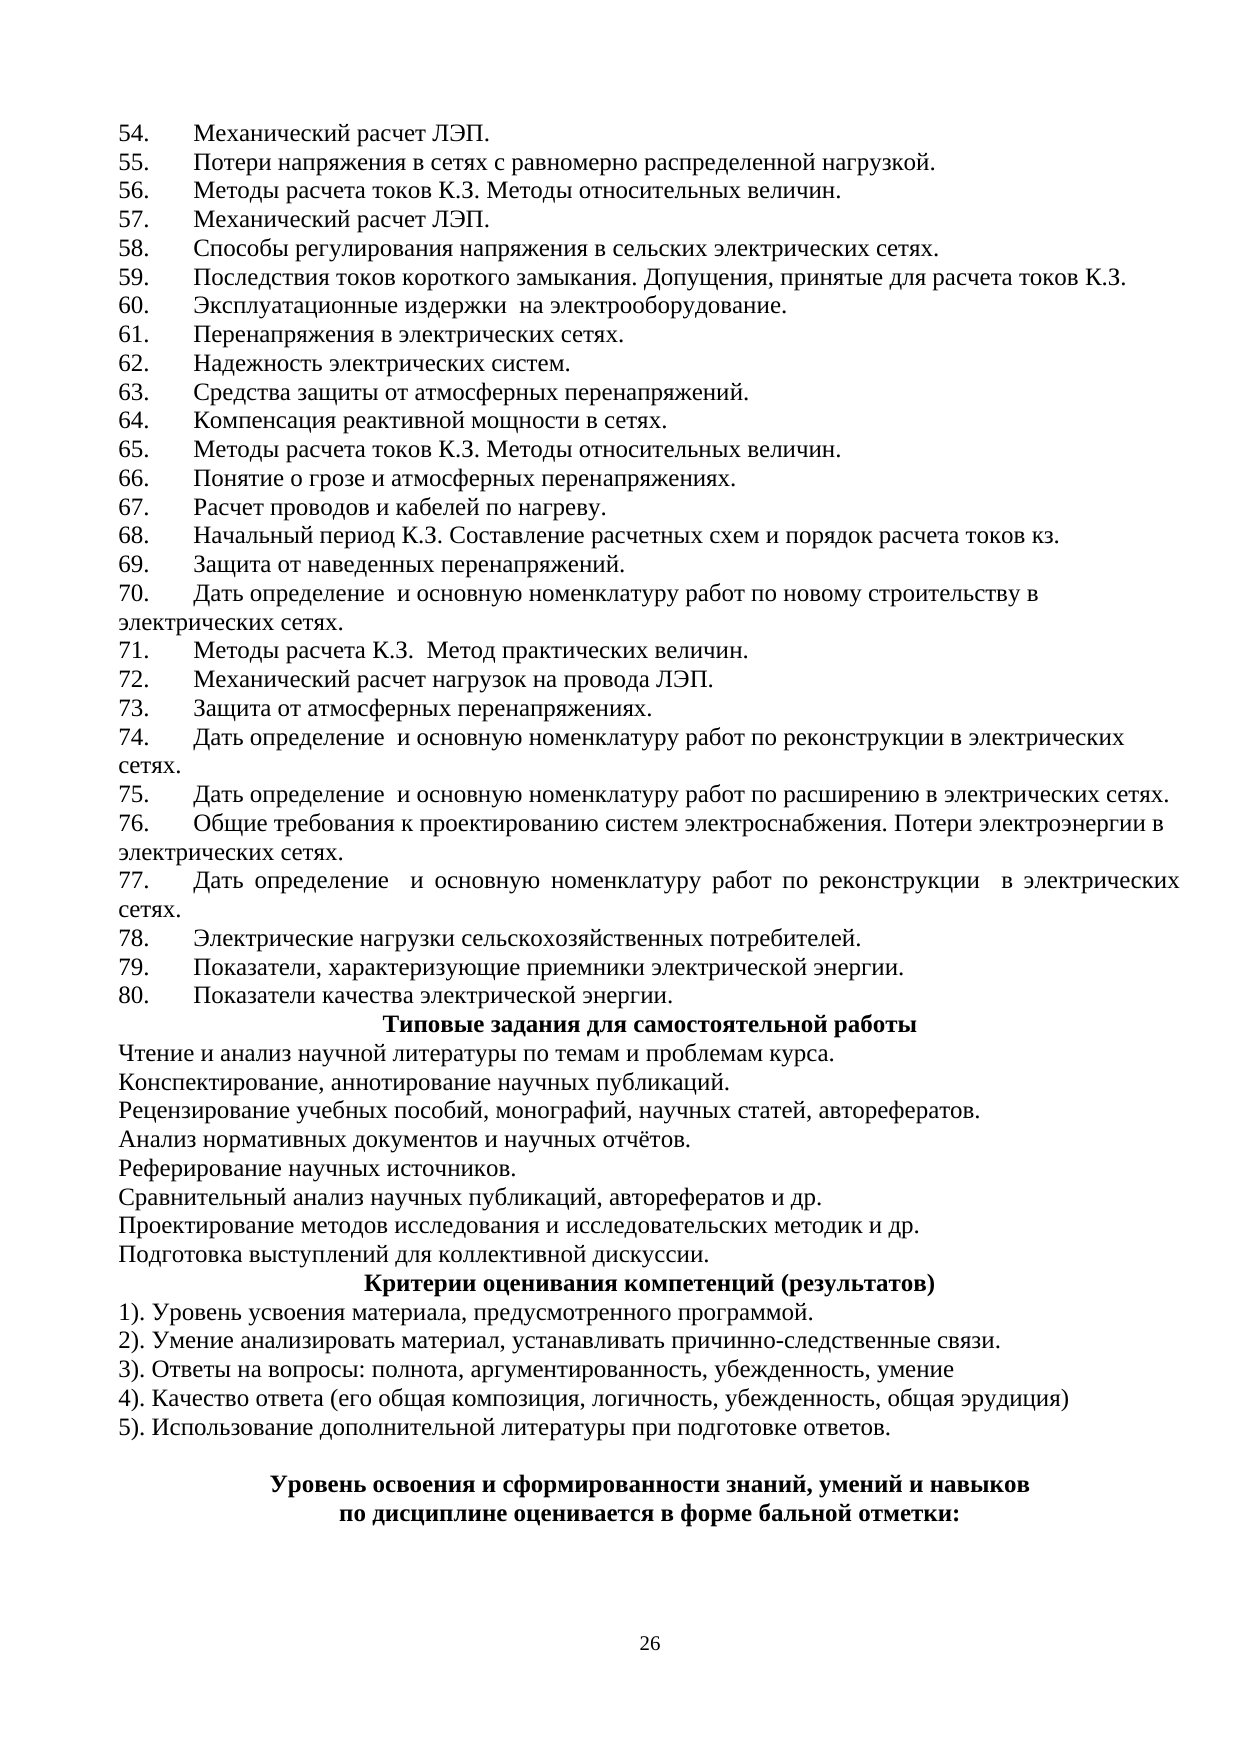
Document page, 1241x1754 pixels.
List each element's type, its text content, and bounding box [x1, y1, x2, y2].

list Сравнительный анализ научных публикаций, авторефератов и др. [118, 1182, 1181, 1211]
list Механический расчет нагрузок на провода ЛЭП. [118, 664, 1181, 693]
list Показатели, характеризующие приемники электрической энергии. [118, 952, 1181, 981]
list Реферирование научных источников. [118, 1153, 1181, 1182]
text 3). Ответы на вопросы: полнота, аргументированность, убежденность, умение [118, 1354, 1181, 1383]
list Подготовка выступлений для коллективной дискуссии. [118, 1239, 1181, 1268]
list Анализ нормативных документов и научных отчётов. [118, 1124, 1181, 1153]
list Механический расчет ЛЭП. [118, 118, 1181, 147]
list Показатели качества электрической энергии. [118, 981, 1181, 1009]
list Дать определение и основную номенклатуру работ по реконструкции в электрических сетях. [118, 866, 1181, 923]
list Методы расчета токов К.З. Методы относительных величин. [118, 176, 1181, 204]
text Чтение и анализ научной литературы по темам и проблемам курса. [118, 1038, 1181, 1067]
list Конспектирование, аннотирование научных публикаций. [118, 1067, 1181, 1096]
list Последствия токов короткого замыкания. Допущения, принятые для расчета токов К.З. [118, 262, 1181, 291]
list Надежность электрических систем. [118, 348, 1181, 377]
text Типовые задания для самостоятельной работы [118, 1009, 1181, 1038]
text по дисциплине оценивается в форме бальной отметки: [118, 1498, 1181, 1527]
list Понятие о грозе и атмосферных перенапряжениях. [118, 463, 1181, 492]
list Дать определение и основную номенклатуру работ по расширению в электрических сетях. [118, 779, 1181, 808]
list Электрические нагрузки сельскохозяйственных потребителей. [118, 923, 1181, 952]
list Методы расчета токов К.З. Методы относительных величин. [118, 434, 1181, 463]
list Потери напряжения в сетях с равномерно распределенной нагрузкой. [118, 147, 1181, 176]
text 5). Использование дополнительной литературы при подготовке ответов. [118, 1412, 1181, 1441]
list Способы регулирования напряжения в сельских электрических сетях. [118, 233, 1181, 262]
list Защита от наведенных перенапряжений. [118, 549, 1181, 578]
text Критерии оценивания компетенций (результатов) [118, 1268, 1181, 1297]
list Методы расчета К.З. Метод практических величин. [118, 636, 1181, 664]
text 1). Уровень усвоения материала, предусмотренного программой. [118, 1297, 1181, 1326]
list Проектирование методов исследования и исследовательских методик и др. [118, 1211, 1181, 1239]
list Перенапряжения в электрических сетях. [118, 319, 1181, 348]
list Средства защиты от атмосферных перенапряжений. [118, 377, 1181, 406]
list Механический расчет ЛЭП. [118, 204, 1181, 233]
list Дать определение и основную номенклатуру работ по новому строительству в электрических сетях. [118, 578, 1181, 636]
list Защита от атмосферных перенапряжениях. [118, 693, 1181, 722]
list Эксплуатационные издержки на электрооборудование. [118, 291, 1181, 319]
text Уровень освоения и сформированности знаний, умений и навыков [118, 1469, 1181, 1498]
list Общие требования к проектированию систем электроснабжения. Потери электроэнергии в электрических сетях. [118, 808, 1181, 866]
list Начальный период К.З. Составление расчетных схем и порядок расчета токов кз. [118, 521, 1181, 549]
list Дать определение и основную номенклатуру работ по реконструкции в электрических сетях. [118, 722, 1181, 779]
list Компенсация реактивной мощности в сетях. [118, 406, 1181, 434]
list Расчет проводов и кабелей по нагреву. [118, 492, 1181, 521]
list Рецензирование учебных пособий, монографий, научных статей, авторефератов. [118, 1096, 1181, 1124]
text 4). Качество ответа (его общая композиция, логичность, убежденность, общая эрудиция) [118, 1383, 1181, 1412]
text 2). Умение анализировать материал, устанавливать причинно-следственные связи. [118, 1326, 1181, 1354]
